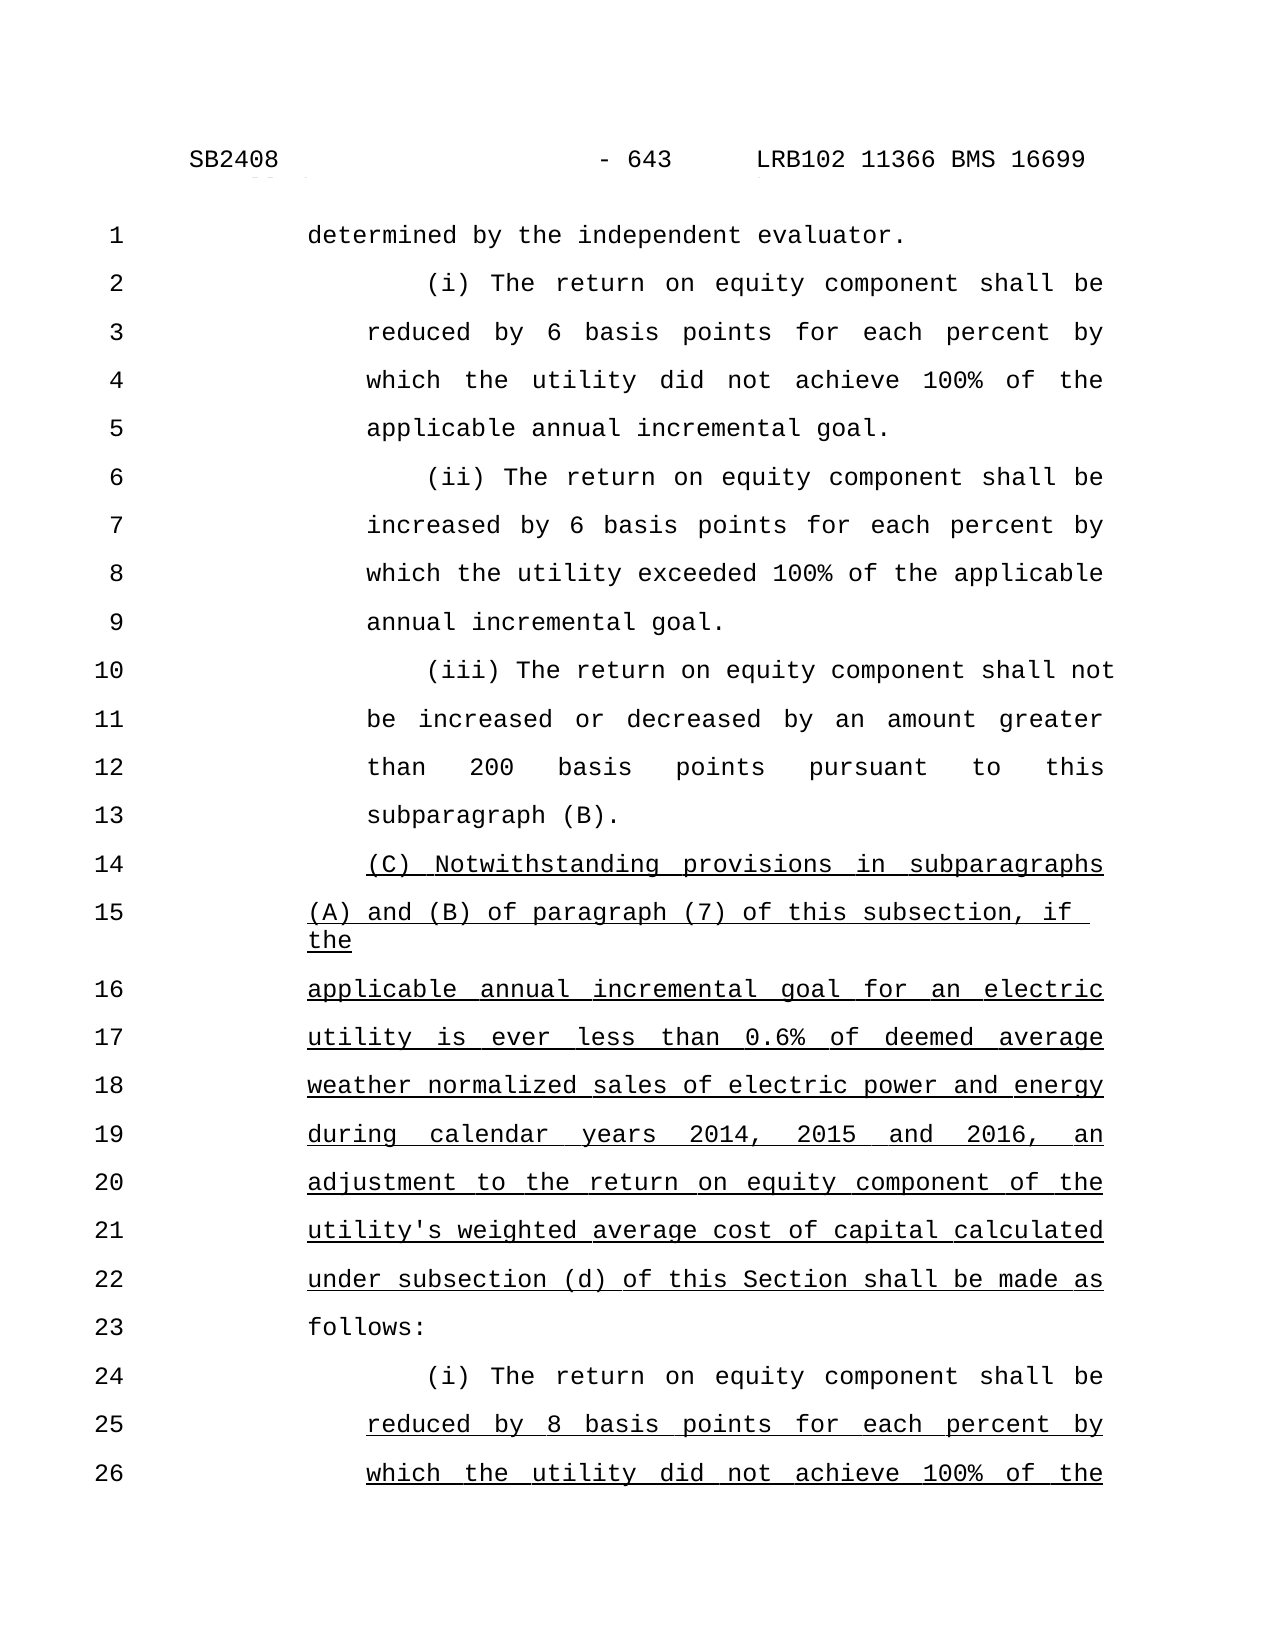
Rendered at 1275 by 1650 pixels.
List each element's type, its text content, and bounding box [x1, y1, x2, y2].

list applicable annual incremental goal for an electric [94, 976, 1121, 1004]
list reduced by 8 basis points for each percent by [94, 1412, 1121, 1440]
list (i) The return on equity component shall be [109, 271, 1121, 299]
list than 200 basis points pursuant to this [94, 754, 1121, 783]
list applicable annual incremental goal. [109, 416, 1121, 444]
list weather normalized sales of electric power and energy [94, 1073, 1121, 1101]
list which the utility did not achieve 100% of the [109, 367, 1121, 396]
list utility's weighted average cost of capital calculated [94, 1218, 1121, 1246]
list follows: [94, 1315, 1121, 1343]
list during calendar years 2014, 2015 and 2016, an [94, 1121, 1121, 1150]
list adjustment to the return on equity component of the [94, 1170, 1121, 1198]
list under subsection (d) of this Section shall be made as [94, 1267, 1121, 1295]
list (iii) The return on equity component shall not [94, 658, 1121, 686]
list (ii) The return on equity component shall be [109, 464, 1121, 493]
list determined by the independent evaluator. [109, 222, 1121, 251]
list reduced by 6 basis points for each percent by [109, 319, 1121, 347]
list subparagraph (B). [94, 803, 1121, 831]
list which the utility did not achieve 100% of the [94, 1460, 1121, 1488]
list (i) The return on equity component shall be [94, 1363, 1121, 1392]
list (C) Notwithstanding provisions in subparagraphs [94, 851, 1121, 879]
list (A) and (B) of paragraph (7) of this subsection, if the [94, 899, 1121, 956]
list utility is ever less than 0.6% of deemed average [94, 1025, 1121, 1053]
list annual incremental goal. [109, 609, 1121, 638]
list be increased or decreased by an amount greater [94, 706, 1121, 734]
list which the utility exceeded 100% of the applicable [109, 561, 1121, 589]
list increased by 6 basis points for each percent by [109, 513, 1121, 541]
